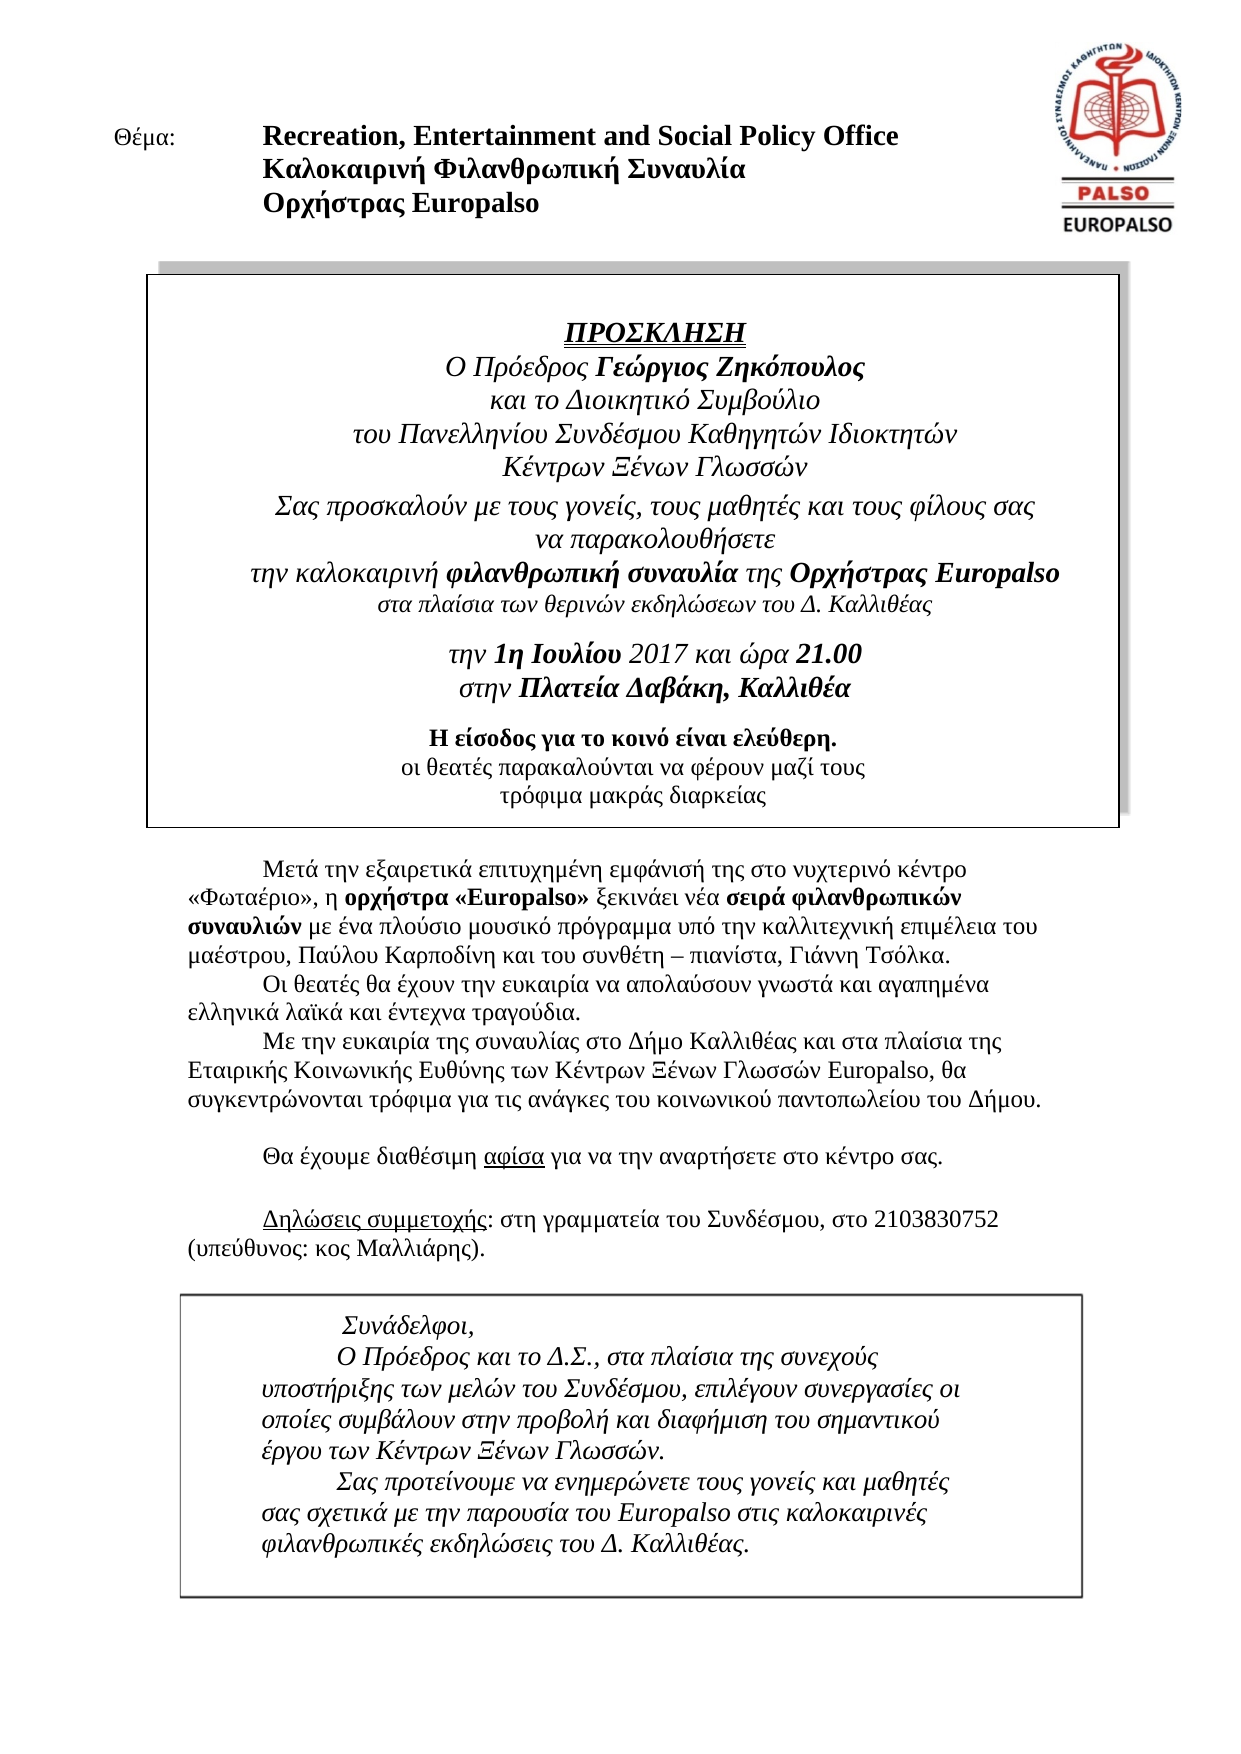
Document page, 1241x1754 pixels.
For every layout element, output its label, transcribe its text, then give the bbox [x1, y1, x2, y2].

picture [1054, 42, 1182, 235]
text Καλοκαιρινή Φιλανθρωπική Συναυλία [187, 152, 1054, 185]
text Με την ευκαιρία της συναυλίας στο Δήμο Καλλιθέας και στα πλαίσια της Εταιρικής Κοινωνικής Ευθύνης των Κέντρων Ξένων Γλωσσών Europalso, θα συγκεντρώνονται τρόφιμα για τις ανάγκες του κοινωνικού παντοπωλείου του Δήμου. [187, 1026, 1053, 1112]
text Ο Πρόεδρος και το Δ.Σ., στα πλαίσια της συνεχούς υποστήριξης των μελών του Συνδέσμου, επιλέγουν συνεργασίες οι οποίες συμβάλουν στην προβολή και διαφήμιση του σημαντικού έργου των Κέντρων Ξένων Γλωσσών. [261, 1341, 979, 1465]
text Σας προτείνουμε να ενημερώνετε τους γονείς και μαθητές σας σχετικά με την παρουσία του Europalso στις καλοκαιρινές φιλανθρωπικές εκδηλώσεις του Δ. Καλλιθέας. [261, 1465, 979, 1558]
text Θέμα: Recreation, Entertainment and Social Policy Office [114, 118, 1054, 152]
text Δηλώσεις συμμετοχής: στη γραμματεία του Συνδέσμου, στο 2103830752 (υπεύθυνος: κος Μαλλιάρης). [187, 1204, 1053, 1261]
text Μετά την εξαιρετικά επιτυχημένη εμφάνισή της στο νυχτερινό κέντρο «Φωταέριο», η ορχήστρα «Europalso» ξεκινάει νέα σειρά φιλανθρωπικών συναυλιών με ένα πλούσιο μουσικό πρόγραμμα υπό την καλλιτεχνική επιμέλεια του μαέστρου, Παύλου Καρποδίνη και του συνθέτη – πιανίστα, Γιάννη Τσόλκα. [187, 854, 1053, 969]
text Οι θεατές θα έχουν την ευκαιρία να απολαύσουν γνωστά και αγαπημένα ελληνικά λαϊκά και έντεχνα τραγούδια. [187, 969, 1053, 1026]
text Ορχήστρας Europalso [187, 185, 1054, 219]
picture [179, 1292, 1085, 1603]
text Συνάδελφοι, [261, 1309, 979, 1341]
text Θα έχουμε διαθέσιμη αφίσα για να την αναρτήσετε στο κέντρο σας. [187, 1141, 1053, 1170]
